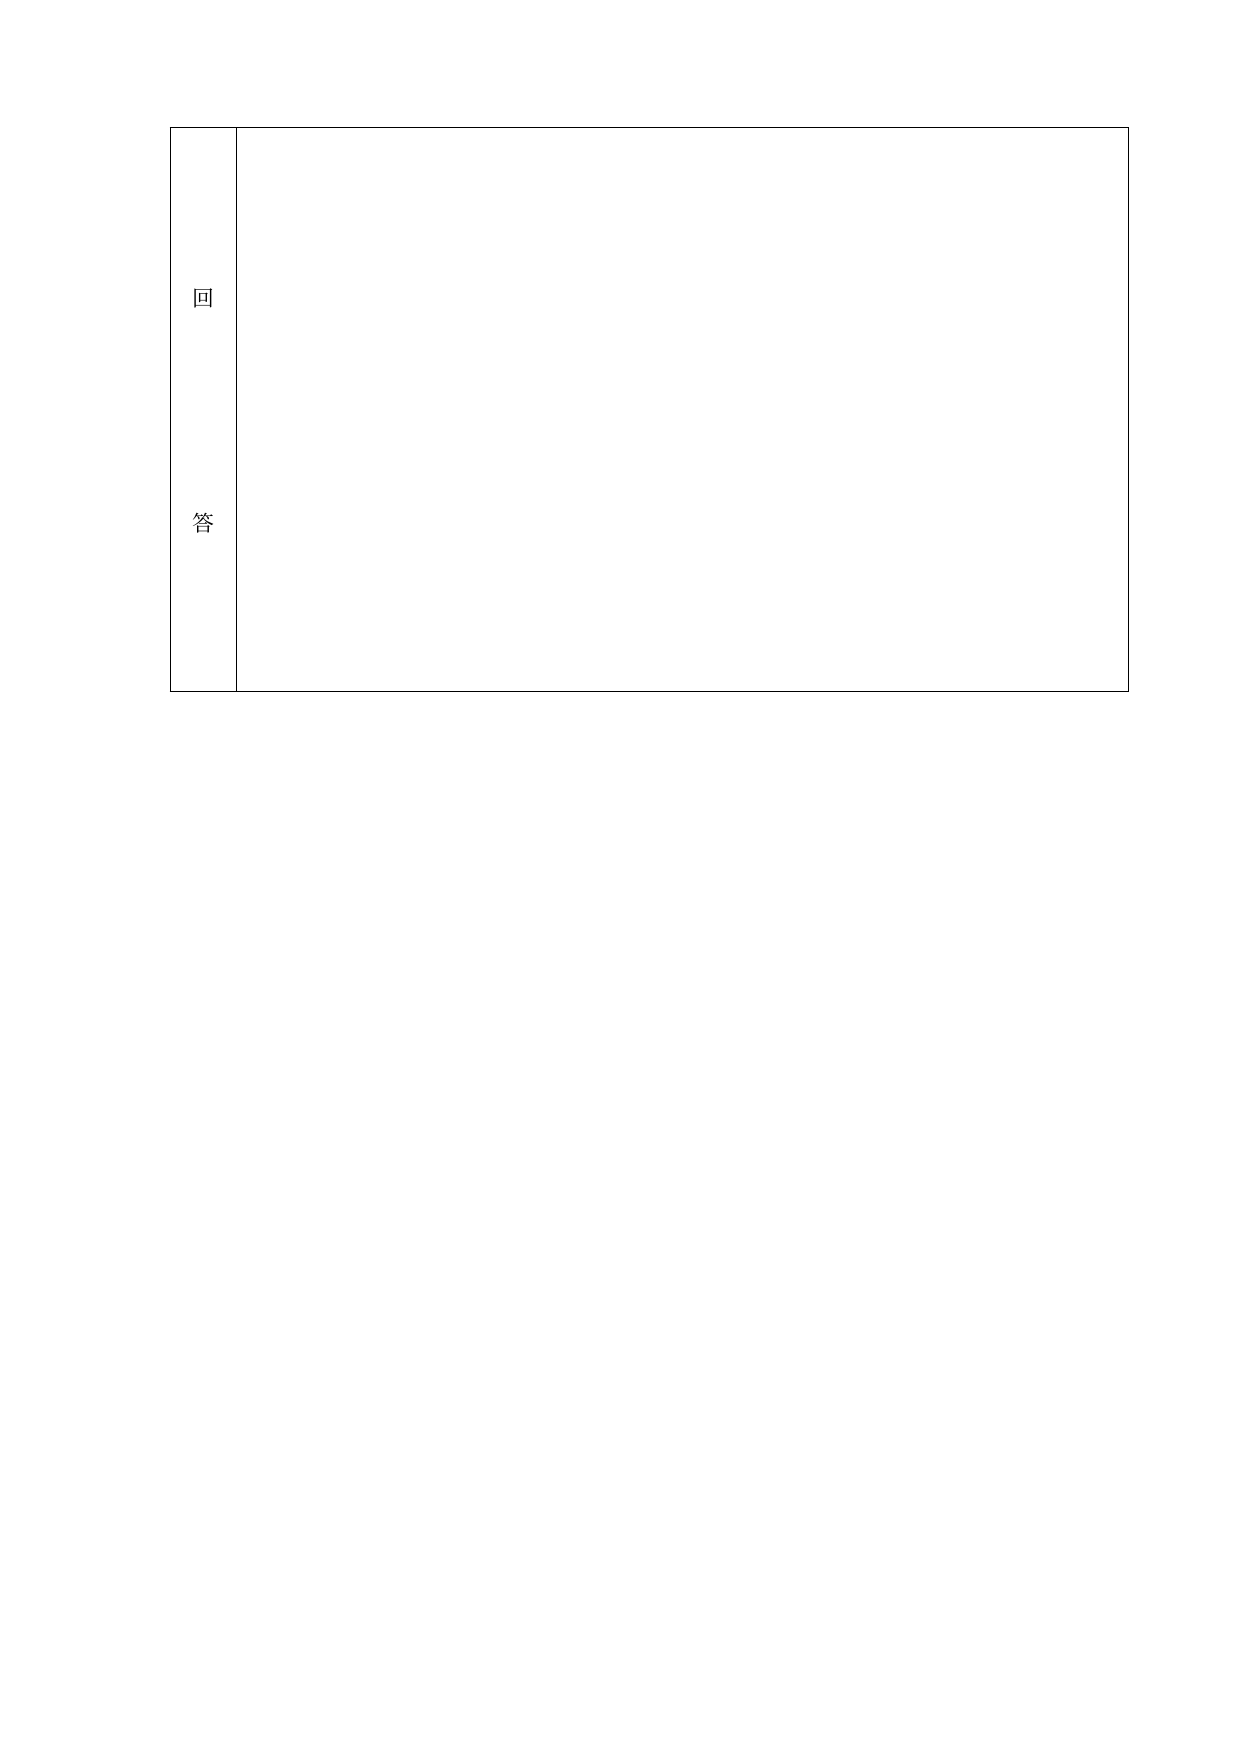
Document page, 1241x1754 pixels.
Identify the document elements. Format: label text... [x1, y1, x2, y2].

table_cell 回 答 [171, 128, 236, 691]
table_cell [237, 128, 1128, 691]
